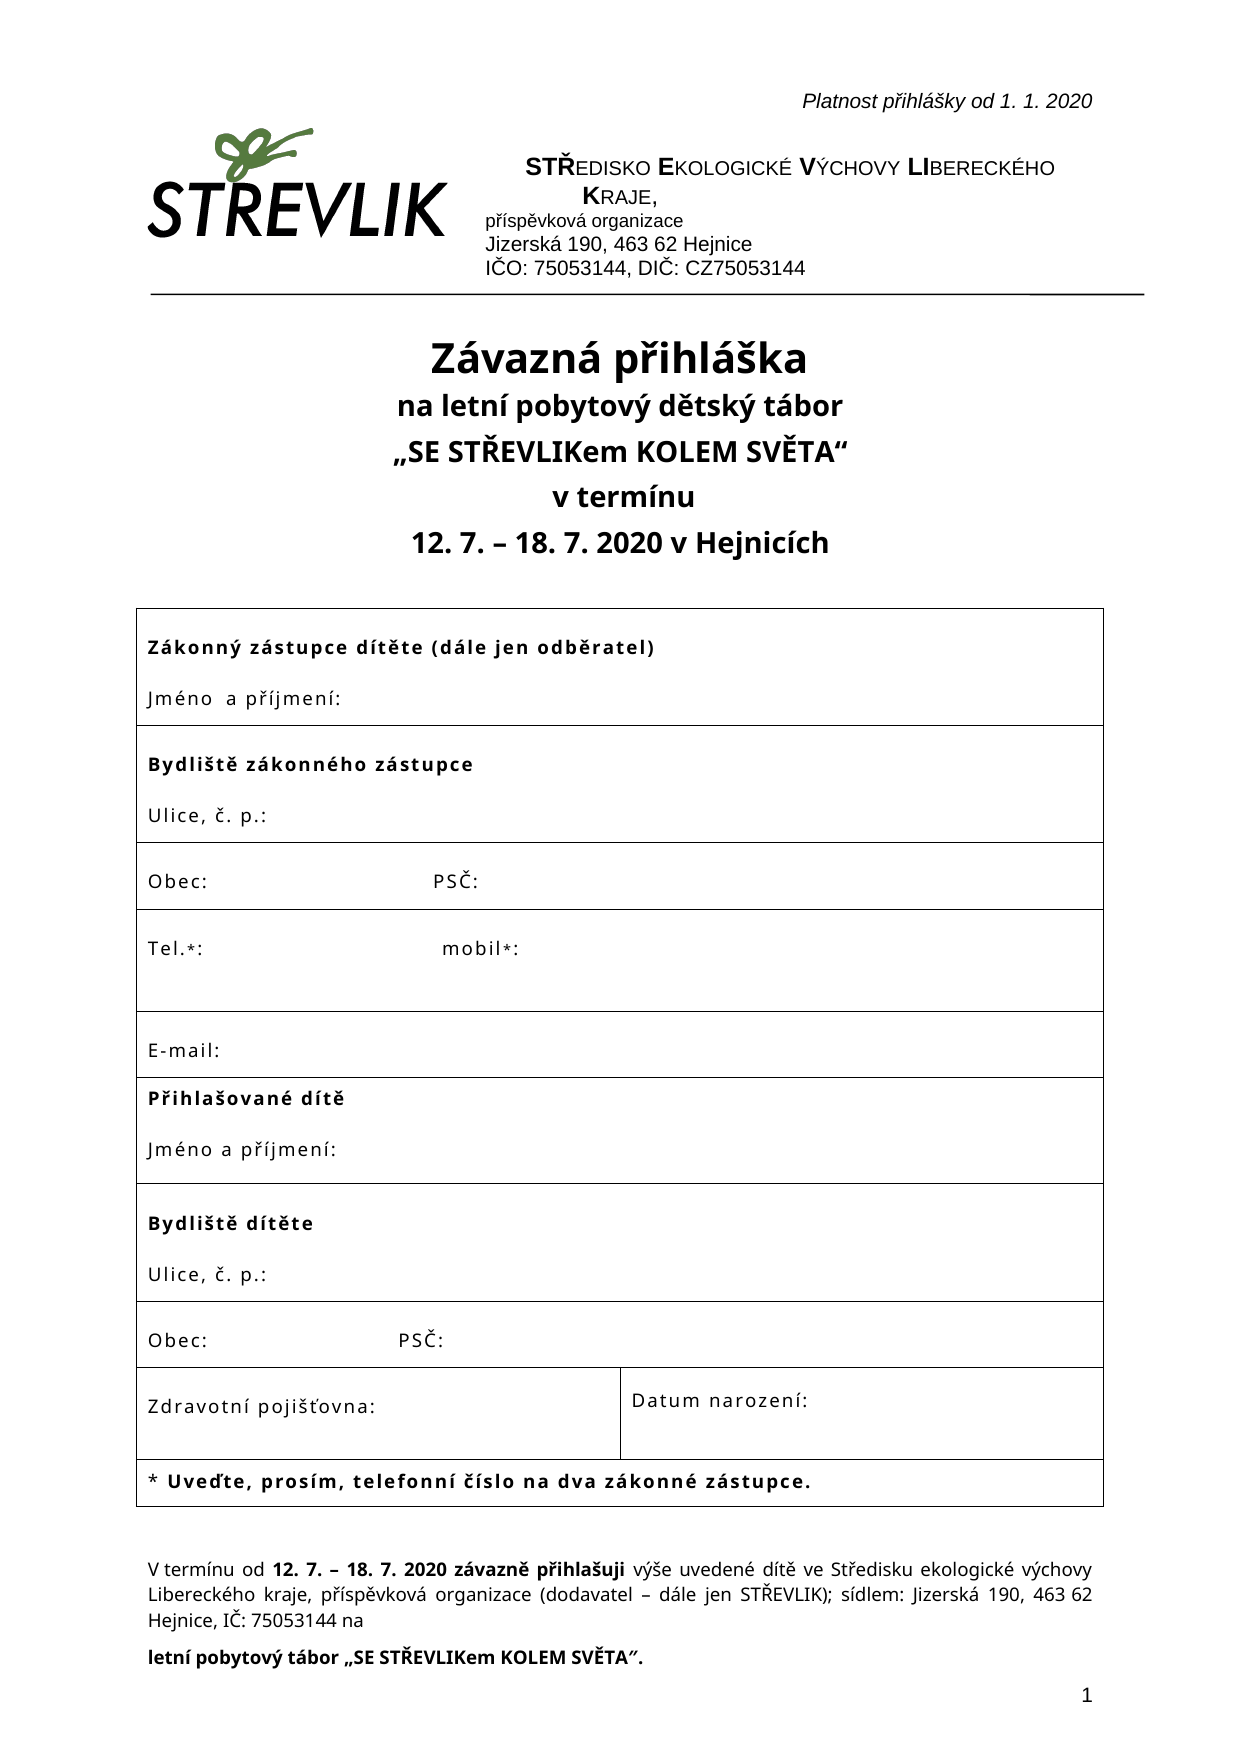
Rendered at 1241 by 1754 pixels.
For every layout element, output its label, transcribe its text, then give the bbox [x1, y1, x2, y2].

text příspěvková organizace [448, 210, 1092, 231]
table_cell Zdravotní pojišťovna: [137, 1368, 620, 1459]
text „SE STŘEVLIKem KOLEM SVĚTA“ v termínu [148, 431, 1092, 516]
text Platnost přihlášky od 1. 1. 2020 [148, 89, 1092, 113]
table_cell Obec: PSČ: [137, 1302, 1103, 1367]
table_cell Přihlašované dítě Jméno a příjmení: [137, 1078, 1103, 1183]
table_cell Tel.*: mobil*: [137, 910, 1103, 1011]
table_cell Datum narození: [621, 1368, 1103, 1459]
table_cell E-mail: [137, 1012, 1103, 1077]
text letní pobytový tábor „SE STŘEVLIKem KOLEM SVĚTA″. [148, 1644, 1092, 1670]
table_header Zákonný zástupce dítěte (dále jen odběratel) Jméno a příjmení: [137, 609, 1103, 725]
text Jizerská 190, 463 62 Hejnice [148, 231, 1092, 255]
table_cell Bydliště zákonného zástupce Ulice, č. p.: [137, 726, 1103, 842]
table_cell * Uveďte, prosím, telefonní číslo na dva zákonné zástupce. [137, 1460, 1103, 1506]
text IČO: 75053144, DIČ: CZ75053144 [148, 255, 1092, 279]
text 12. 7. – 18. 7. 2020 v Hejnicích [148, 522, 1092, 562]
text na letní pobytový dětský tábor [148, 385, 1092, 425]
text Závazná přihláška [148, 329, 1092, 385]
table_cell Obec: PSČ: [137, 843, 1103, 908]
table_cell Bydliště dítěte Ulice, č. p.: [137, 1184, 1103, 1301]
text STŘedisko Ekologické Výchovy LIbereckého Kraje, [448, 152, 1092, 210]
text V termínu od 12. 7. – 18. 7. 2020 závazně přihlašuji výše uvedené dítě ve Středisku ekologické výchovy Libereckého kraje, příspěvková organizace (dodavatel – dále jen STŘEVLIK); sídlem: Jizerská 190, 463 62 Hejnice, IČ: 75053144 na [148, 1556, 1092, 1633]
picture [147, 128, 448, 238]
